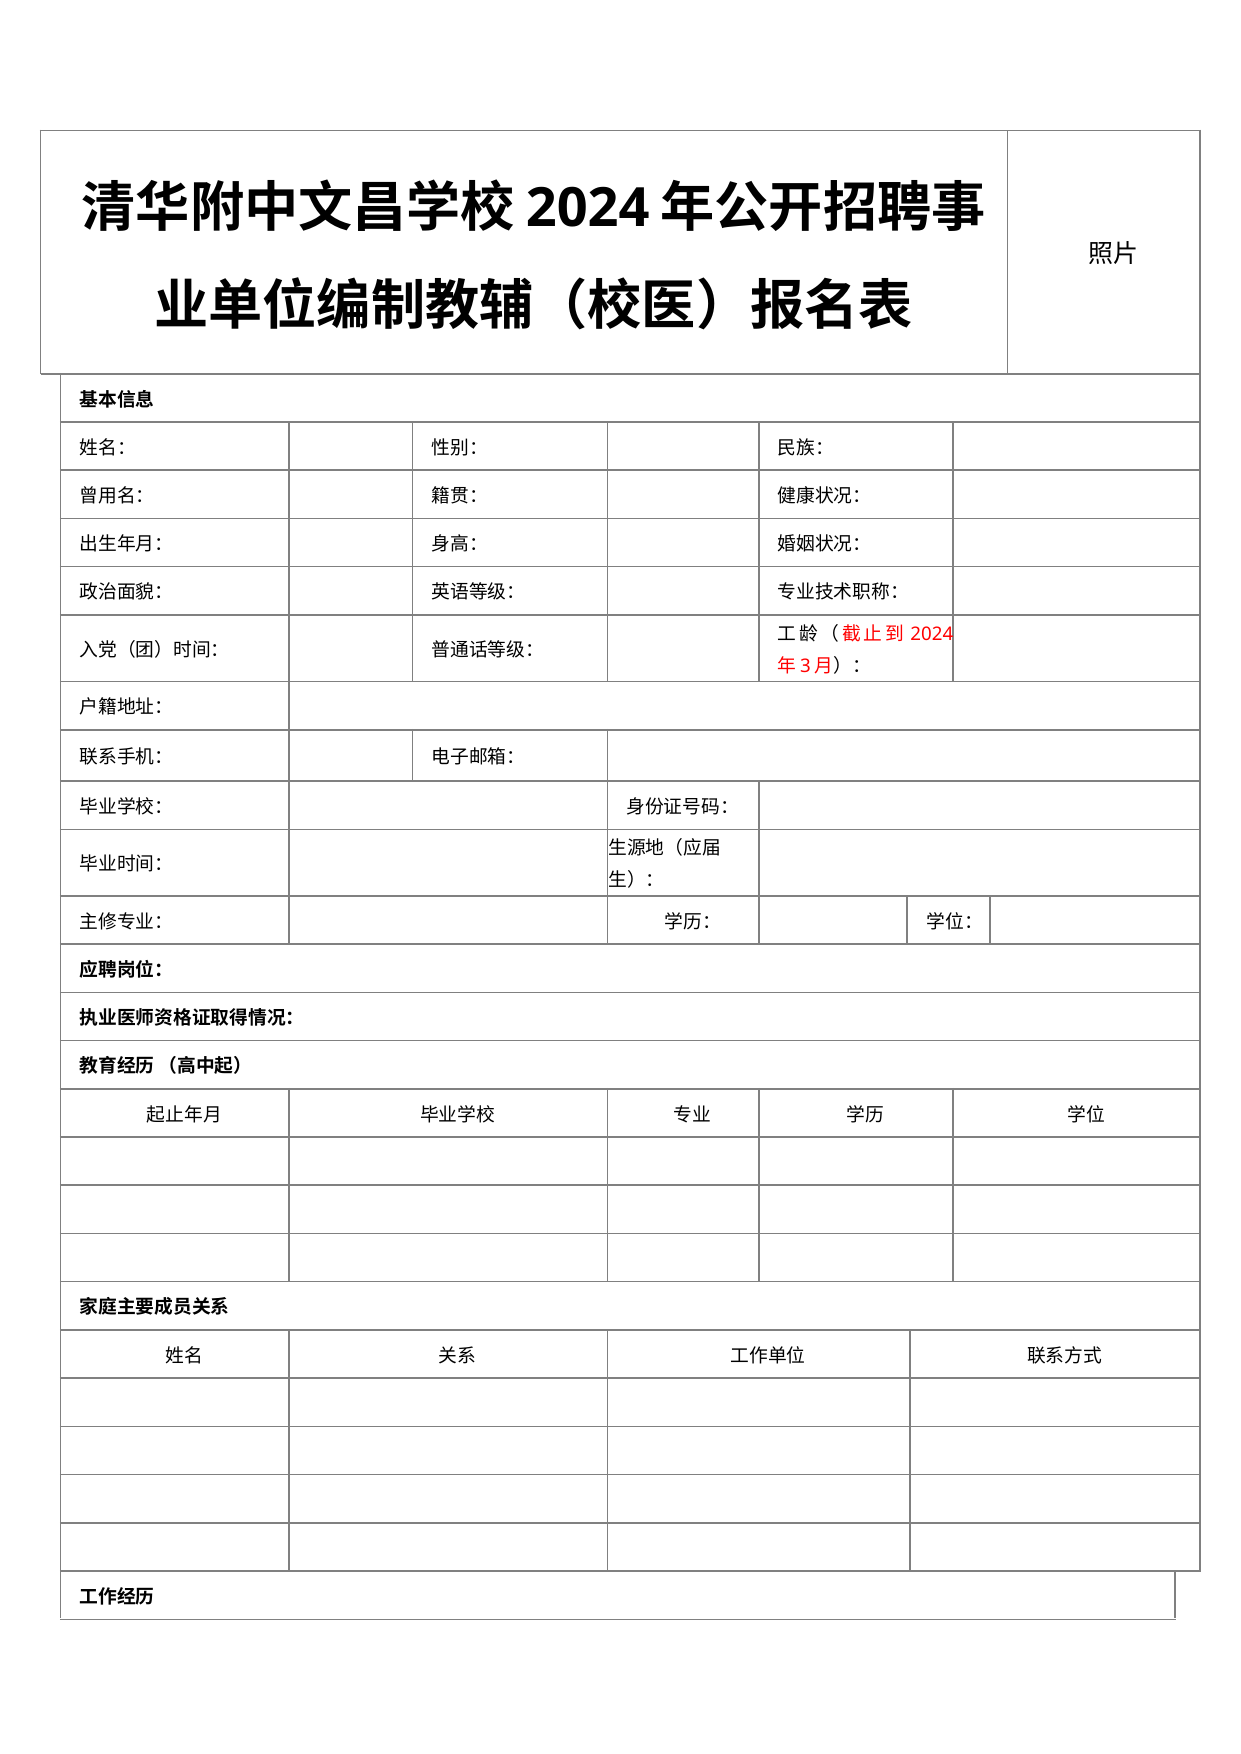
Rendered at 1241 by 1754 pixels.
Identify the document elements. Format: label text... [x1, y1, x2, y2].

table_cell [954, 1186, 1199, 1233]
table_cell [608, 1475, 909, 1522]
table_cell [290, 1524, 607, 1570]
table_cell [290, 1138, 607, 1184]
table_cell [290, 682, 1199, 729]
table_cell 关系 [290, 1331, 607, 1377]
table_cell [290, 567, 412, 614]
table_cell [61, 1475, 288, 1522]
table_cell [290, 1475, 607, 1522]
table_cell 工作经历 [61, 1572, 1174, 1618]
table_cell [954, 1234, 1199, 1281]
table_cell [954, 423, 1199, 469]
table_header 照片 [1008, 131, 1199, 373]
table_cell [760, 1138, 952, 1184]
table_cell 性别： [413, 423, 607, 469]
table_cell [608, 1524, 909, 1570]
table_cell 姓名 [61, 1331, 288, 1377]
table_cell [954, 1138, 1199, 1184]
table_cell [608, 1234, 758, 1281]
table_cell 籍贯： [413, 471, 607, 518]
table_cell [911, 1427, 1199, 1474]
table_cell [608, 519, 758, 566]
table_cell [608, 1427, 909, 1474]
table_cell 联系方式 [911, 1331, 1199, 1377]
table_cell 英语等级： [413, 567, 607, 614]
table_cell [61, 1234, 288, 1281]
table_cell 健康状况： [760, 471, 952, 518]
table_cell [290, 897, 607, 943]
table_cell [911, 1475, 1199, 1522]
table_cell [290, 519, 412, 566]
table_cell [290, 423, 412, 469]
table_cell [61, 1138, 288, 1184]
table_cell [608, 616, 758, 681]
table_cell [290, 616, 412, 681]
table_cell [954, 519, 1199, 566]
table_cell 基本信息 [61, 375, 1199, 421]
table_cell 起止年月 [61, 1090, 288, 1136]
table_cell [290, 830, 607, 895]
table_cell [954, 471, 1199, 518]
table_cell [290, 782, 607, 828]
table_cell 电子邮箱： [413, 731, 607, 780]
table_cell 婚姻状况： [760, 519, 952, 566]
table_cell [61, 1379, 288, 1426]
table_cell 教育经历 （高中起） [61, 1041, 1199, 1088]
table_cell 户籍地址： [61, 682, 288, 729]
table_cell 主修专业： [61, 897, 288, 943]
table_cell 政治面貌： [61, 567, 288, 614]
table_cell [911, 1524, 1199, 1570]
table_cell [290, 731, 412, 780]
table_cell 毕业时间： [61, 830, 288, 895]
table_cell 生源地（应届生）： [608, 830, 758, 895]
table_cell 学历 [760, 1090, 952, 1136]
table_cell [608, 471, 758, 518]
table_cell [608, 1138, 758, 1184]
table_cell [290, 1234, 607, 1281]
table_cell [61, 1186, 288, 1233]
table_cell [290, 1379, 607, 1426]
table_cell 联系手机： [61, 731, 288, 780]
table_cell [760, 830, 1199, 895]
table_cell 民族： [760, 423, 952, 469]
table_cell [61, 1524, 288, 1570]
table_cell [608, 1186, 758, 1233]
table_cell [608, 1379, 909, 1426]
table_cell [760, 782, 1199, 828]
table_cell 身高： [413, 519, 607, 566]
table_cell [954, 567, 1199, 614]
table_cell 曾用名： [61, 471, 288, 518]
table_cell 执业医师资格证取得情况： [61, 993, 1199, 1040]
table_cell 学位： [908, 897, 989, 943]
table_cell [991, 897, 1199, 943]
table_cell 工龄（截止到2024年3月）： [760, 616, 952, 681]
table_cell 应聘岗位： [61, 945, 1199, 991]
table_cell 入党（团）时间： [61, 616, 288, 681]
table_header 清华附中文昌学校2024年公开招聘事业单位编制教辅（校医）报名表 [41, 131, 1007, 373]
table_cell 毕业学校： [61, 782, 288, 828]
table_cell 毕业学校 [290, 1090, 607, 1136]
table_cell 专业 [608, 1090, 758, 1136]
table_cell [608, 731, 1199, 780]
table_cell 身份证号码： [608, 782, 758, 828]
table_cell 家庭主要成员关系 [61, 1282, 1199, 1329]
table_cell 姓名： [61, 423, 288, 469]
table_cell [954, 616, 1199, 681]
table_cell [760, 897, 906, 943]
table_cell 工作单位 [608, 1331, 909, 1377]
table_cell 出生年月： [61, 519, 288, 566]
table_cell [290, 1186, 607, 1233]
table_cell [290, 1427, 607, 1474]
table_cell [608, 567, 758, 614]
table_cell [911, 1379, 1199, 1426]
table_cell [760, 1234, 952, 1281]
table_cell [290, 471, 412, 518]
table_cell [608, 423, 758, 469]
table_cell [760, 1186, 952, 1233]
table_cell [61, 1427, 288, 1474]
table_cell 学历： [608, 897, 758, 943]
table_cell 普通话等级： [413, 616, 607, 681]
table_cell 专业技术职称： [760, 567, 952, 614]
table_cell 学位 [954, 1090, 1199, 1136]
